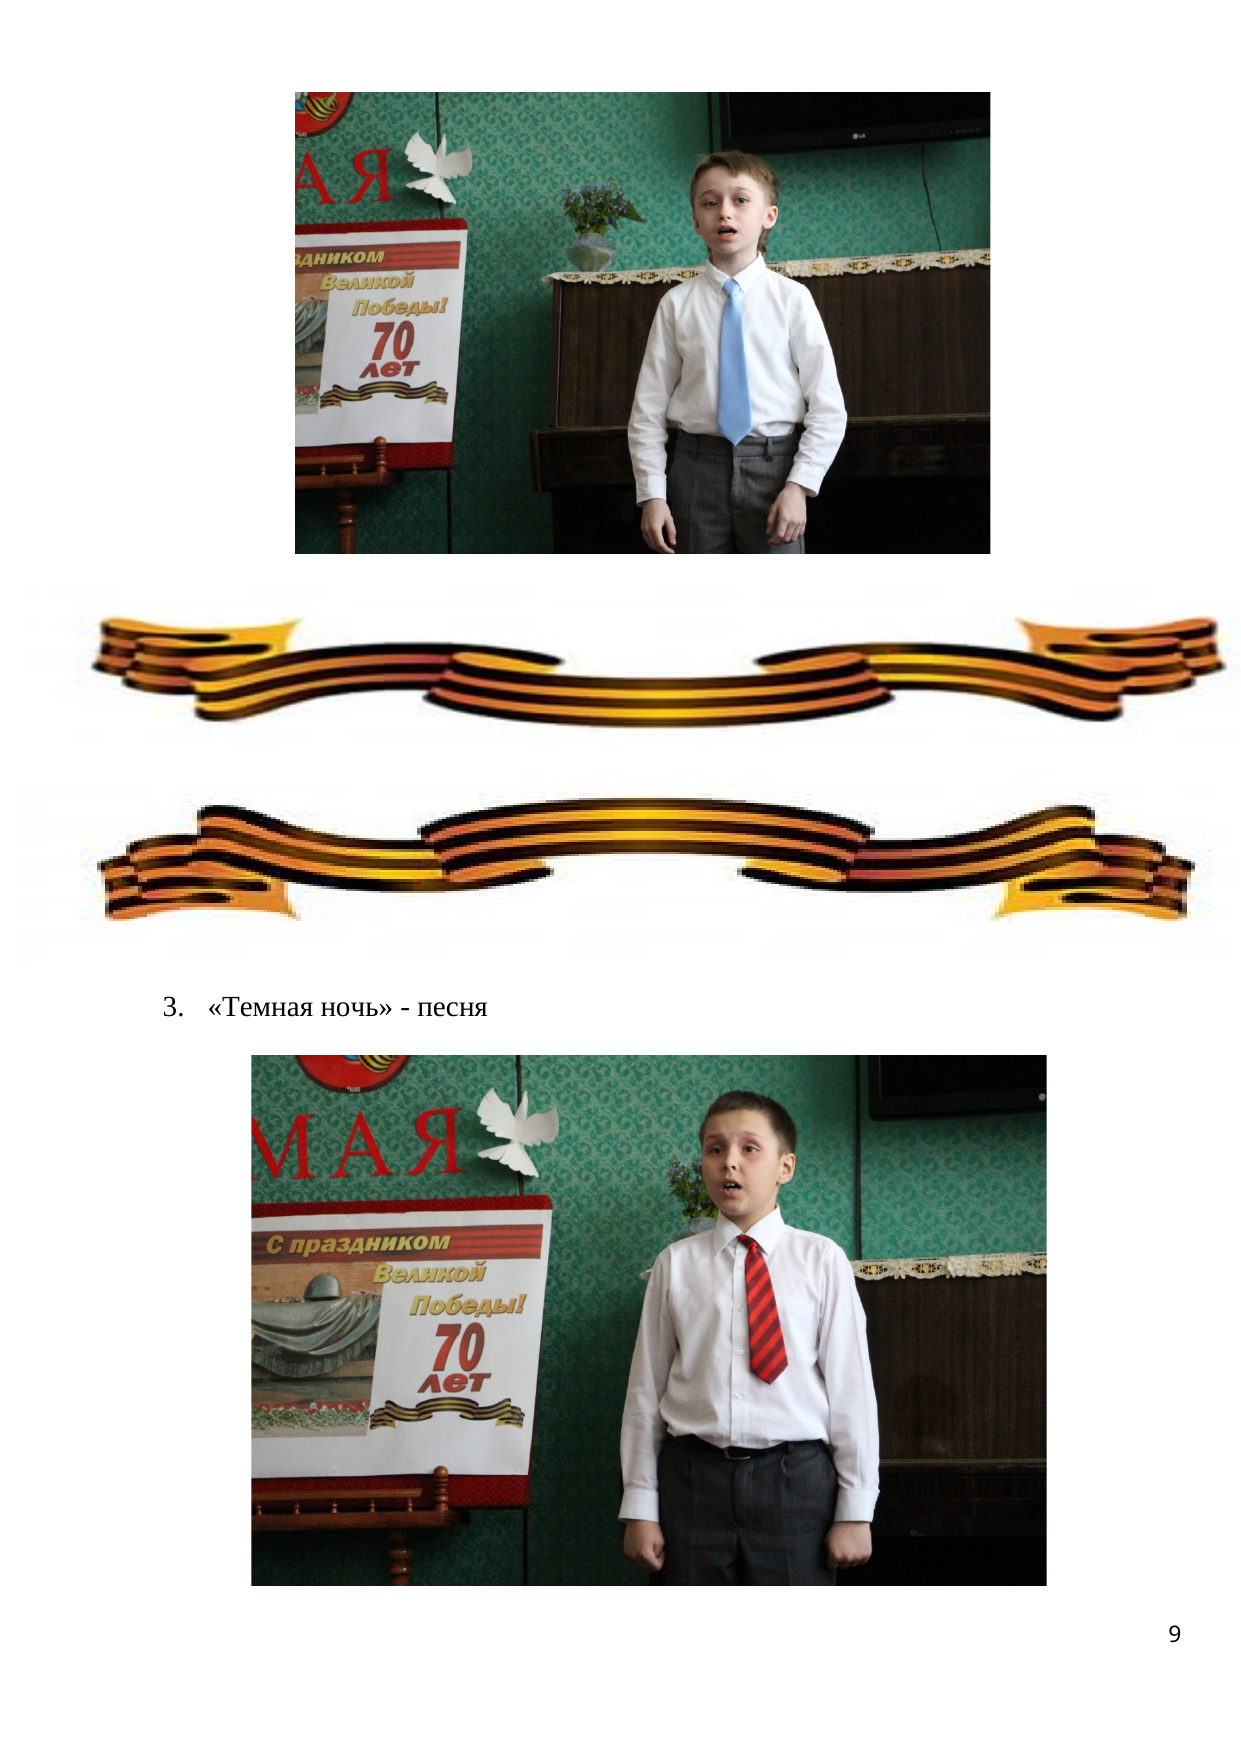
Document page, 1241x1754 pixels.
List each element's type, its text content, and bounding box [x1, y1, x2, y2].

picture [295, 92, 991, 554]
list «Темная ночь» - песня [162, 989, 1181, 1022]
picture [251, 1055, 1047, 1586]
picture [14, 773, 1241, 966]
picture [25, 578, 1241, 749]
